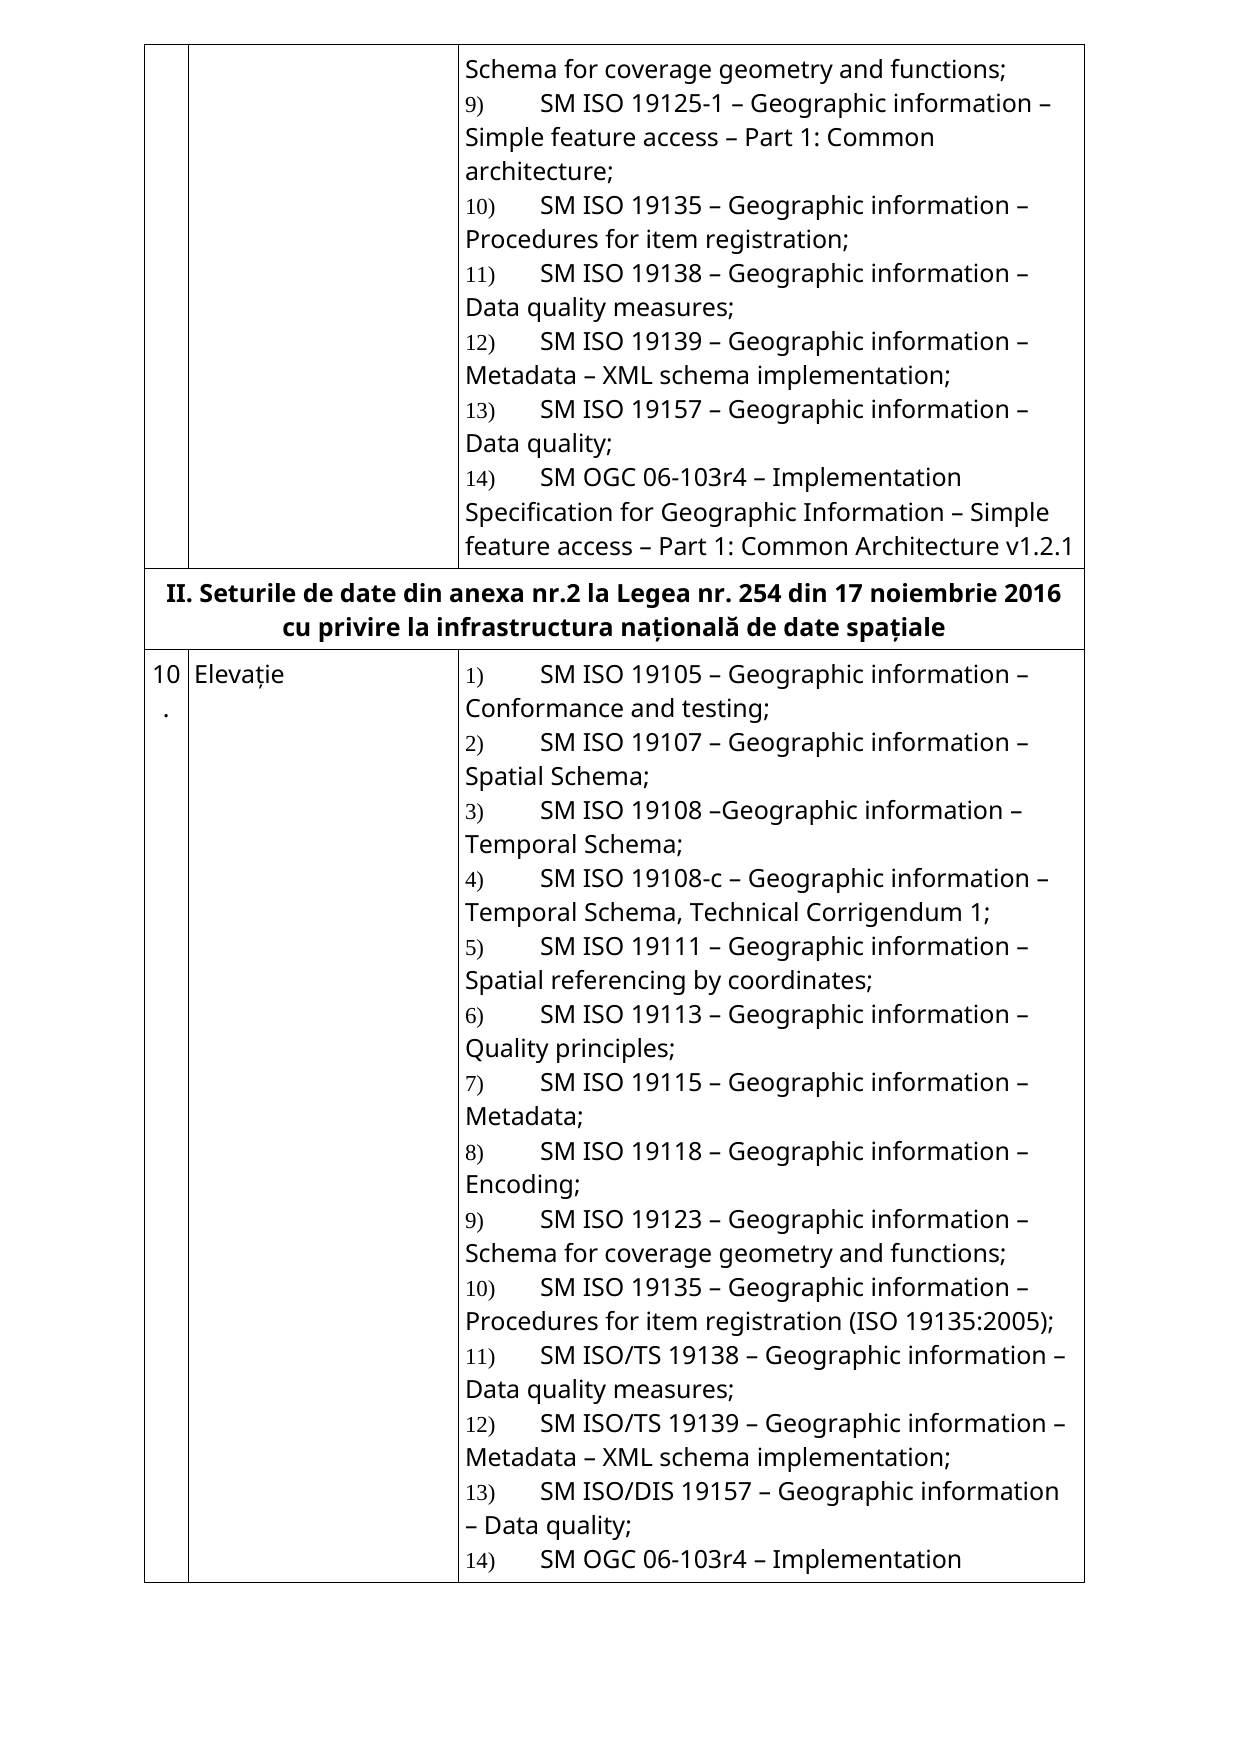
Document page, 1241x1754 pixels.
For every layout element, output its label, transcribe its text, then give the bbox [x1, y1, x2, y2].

table_cell II. Seturile de date din anexa nr.2 la Legea nr. 254 din 17 noiembrie 2016 cu privire la infrastructura națională de date spațiale [145, 569, 1084, 649]
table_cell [459, 650, 1084, 1582]
table_cell 10. [145, 650, 188, 1582]
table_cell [459, 45, 1084, 568]
table_cell 9. [145, 45, 188, 568]
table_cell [189, 45, 458, 568]
table_cell Elevație [189, 650, 458, 1582]
